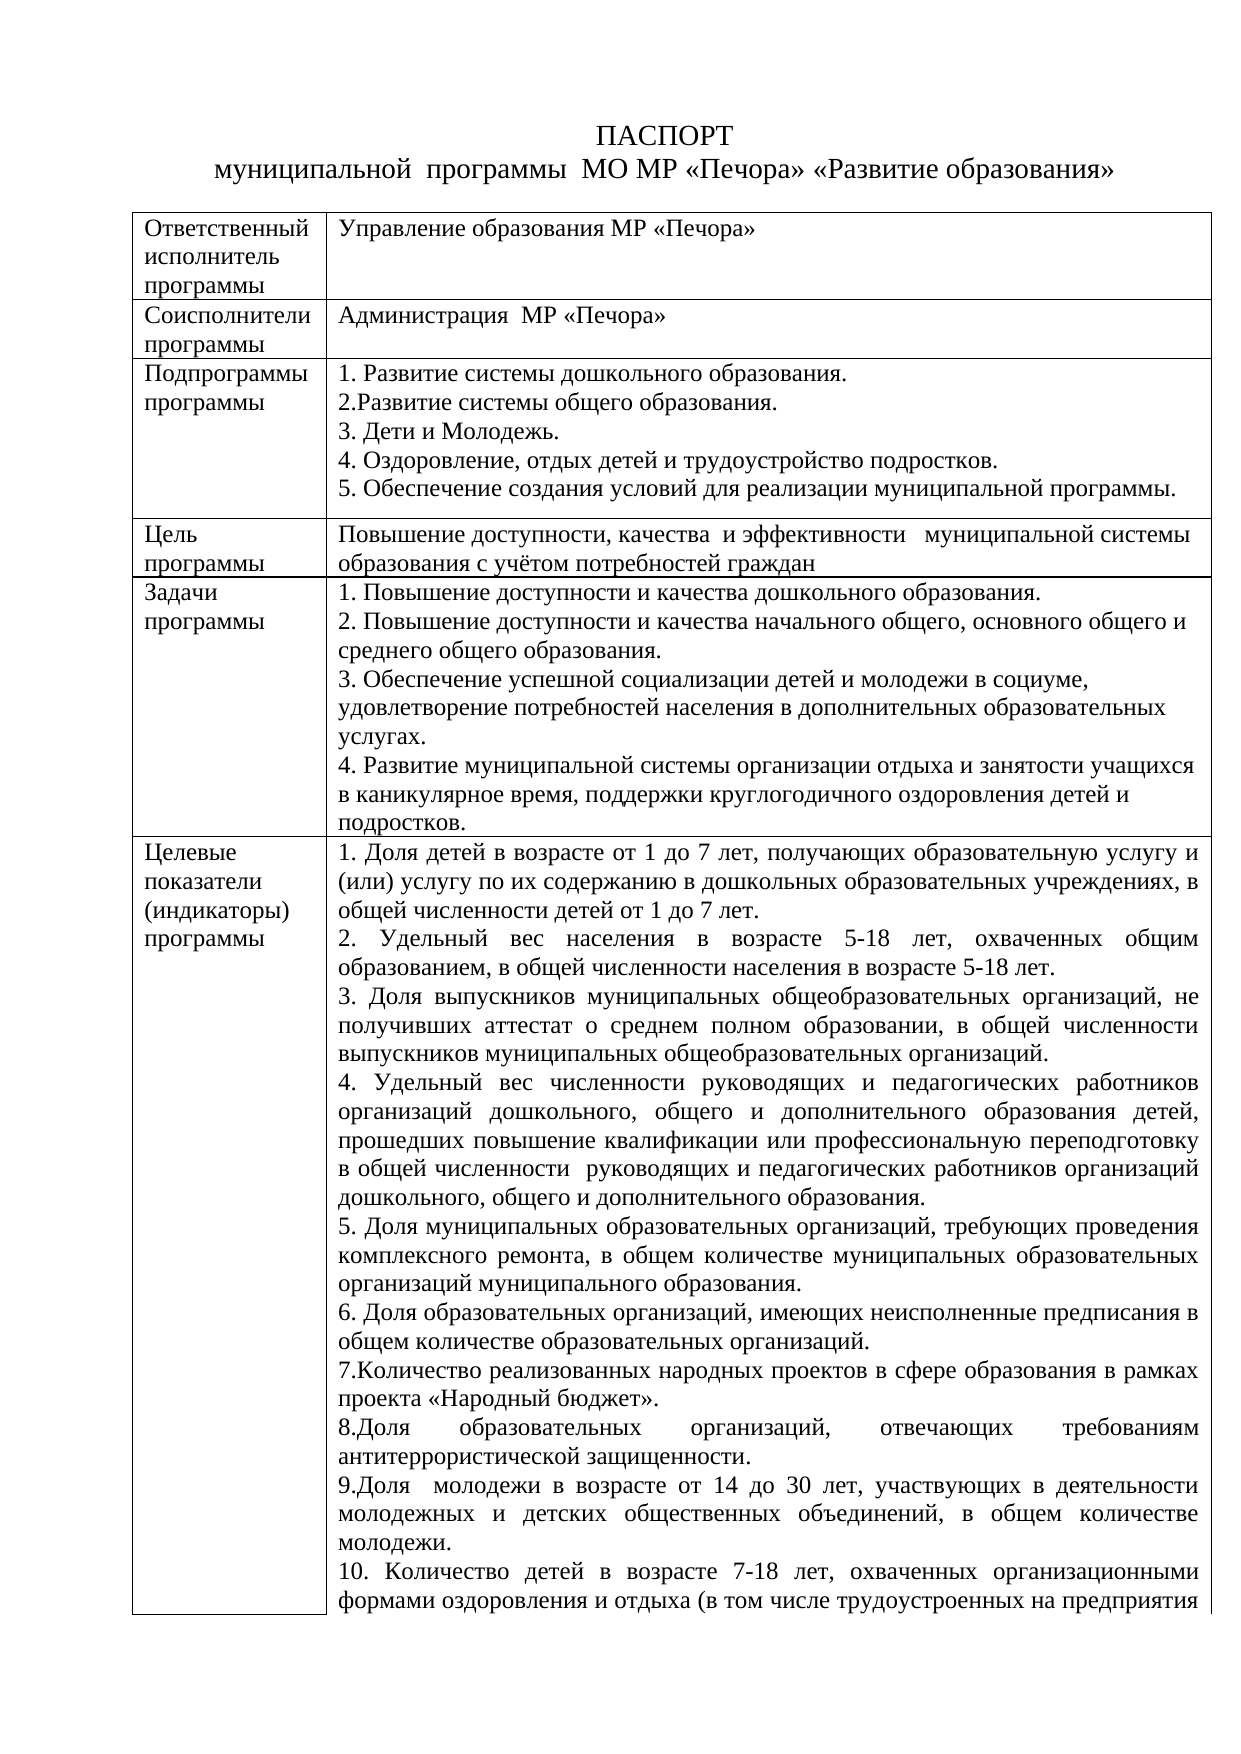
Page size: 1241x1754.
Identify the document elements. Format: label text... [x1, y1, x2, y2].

table_cell Подпрограммы программы [133, 359, 326, 518]
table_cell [327, 837, 1211, 1613]
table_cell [133, 837, 326, 1613]
text ПАСПОРТ [177, 118, 1152, 152]
table_header Управление образования МР «Печора» [327, 213, 1211, 299]
table_cell Повышение доступности, качества и эффективности муниципальной системы образования с учётом потребностей граждан [327, 519, 1211, 576]
table_header Ответственный исполнитель программы [133, 213, 326, 299]
table_cell Соисполнители программы [133, 300, 326, 357]
table_cell Задачи программы [133, 578, 326, 836]
table_cell Цель программы [133, 519, 326, 576]
table_cell Администрация МР «Печора» [327, 300, 1211, 357]
table_cell 1. Повышение доступности и качества дошкольного образования. 2. Повышение доступности и качества начального общего, основного общего и среднего общего образования. 3. Обеспечение успешной социализации детей и молодежи в социуме, удовлетворение потребностей населения в дополнительных образовательных услугах. 4. Развитие муниципальной системы организации отдыха и занятости учащихся в каникулярное время, поддержки круглогодичного оздоровления детей и подростков. [327, 578, 1211, 836]
table_cell 1. Развитие системы дошкольного образования. 2.Развитие системы общего образования. 3. Дети и Молодежь. 4. Оздоровление, отдых детей и трудоустройство подростков. 5. Обеспечение создания условий для реализации муниципальной программы. [327, 359, 1211, 518]
text муниципальной программы МО МР «Печора» «Развитие образования» [177, 152, 1152, 185]
